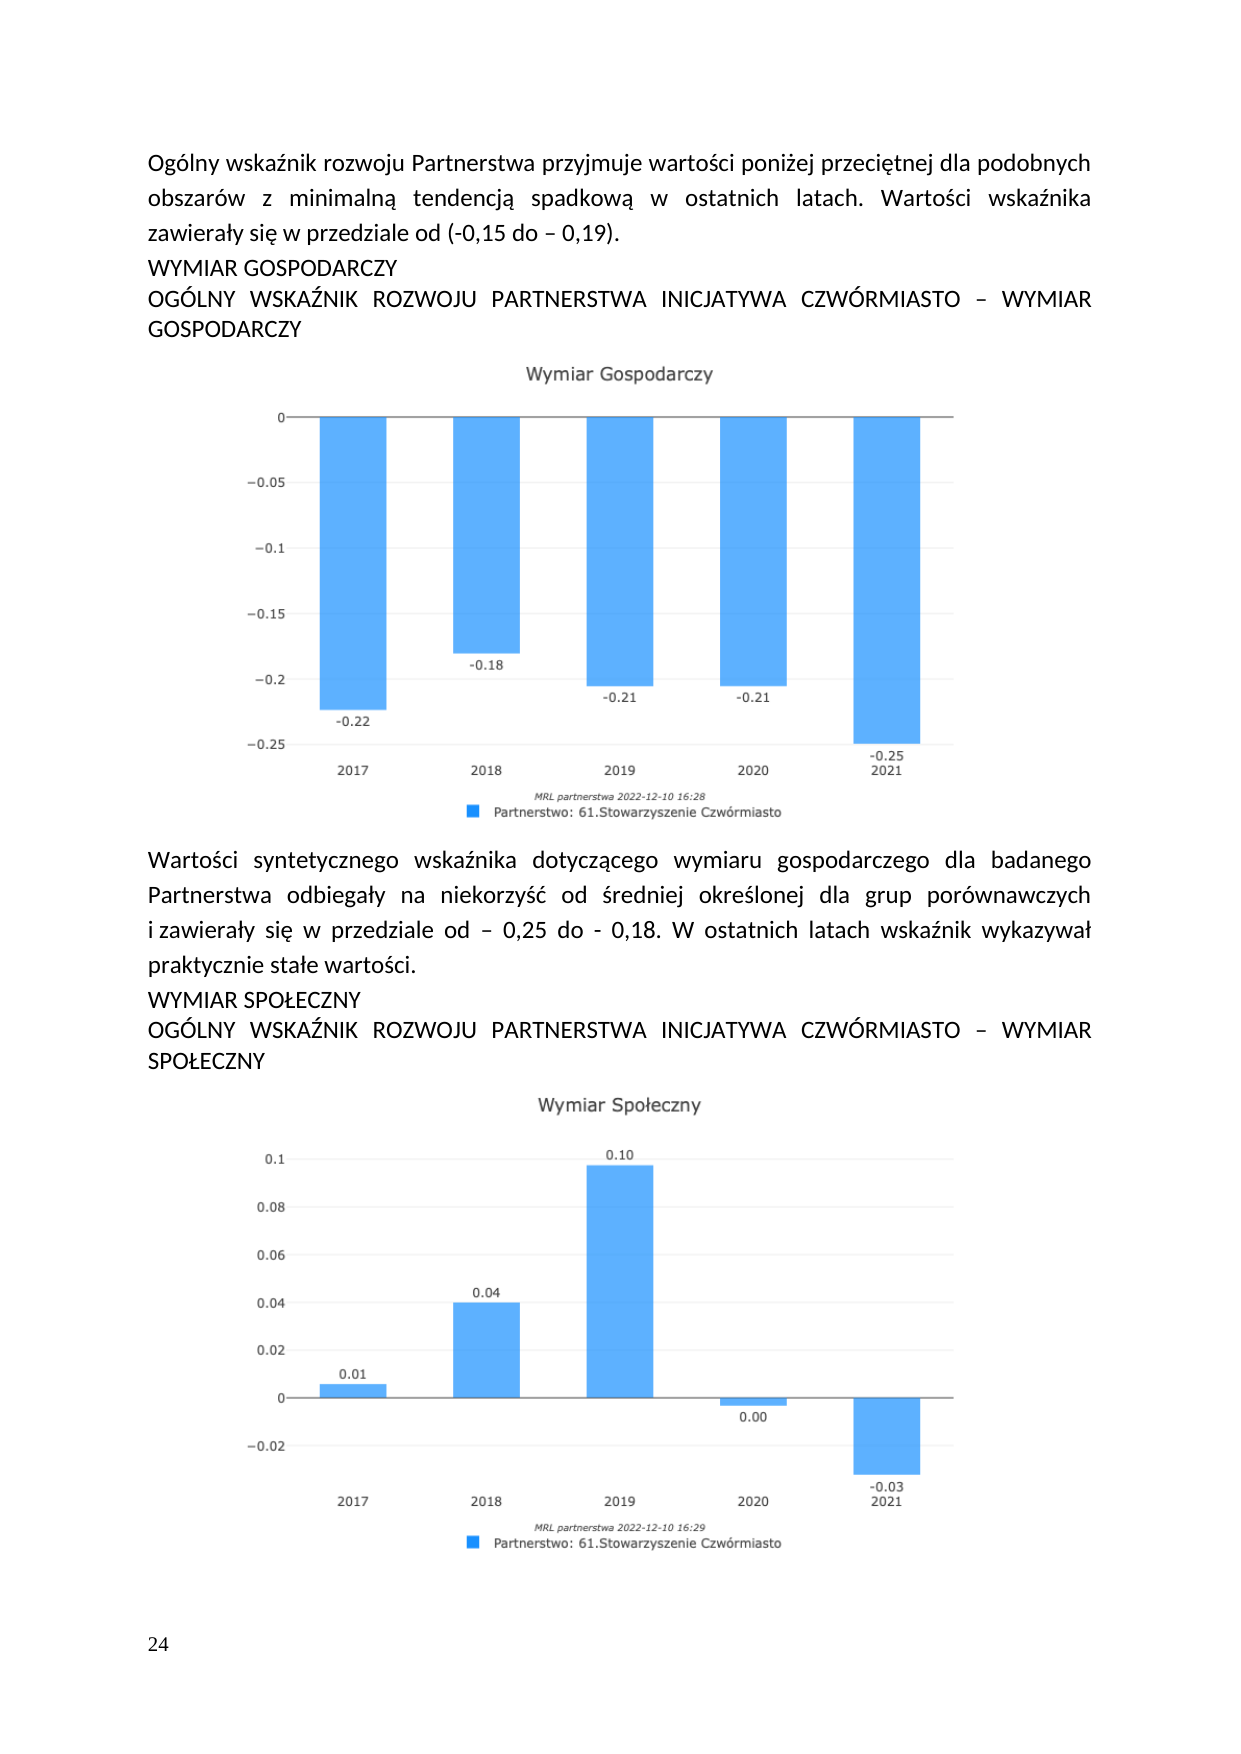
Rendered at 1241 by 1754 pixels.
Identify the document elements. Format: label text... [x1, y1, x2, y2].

text Ogólny wskaźnik rozwoju Partnerstwa przyjmuje wartości poniżej przeciętnej dla podobnych obszarów z minimalną tendencją spadkową w ostatnich latach. Wartości wskaźnika zawierały się w przedziale od (-0,15 do – 0,19). [148, 148, 1093, 248]
text OGÓLNY WSKAŹNIK ROZWOJU PARTNERSTWA INICJATYWA CZWÓRMIASTO – WYMIAR GOSPODARCZY [148, 283, 1093, 344]
picture [203, 1075, 1037, 1576]
text OGÓLNY WSKAŹNIK ROZWOJU PARTNERSTWA INICJATYWA CZWÓRMIASTO – WYMIAR SPOŁECZNY [148, 1015, 1093, 1076]
picture [203, 344, 1037, 845]
text Wartości syntetycznego wskaźnika dotyczącego wymiaru gospodarczego dla badanego Partnerstwa odbiegały na niekorzyść od średniej określonej dla grup porównawczych i zawierały się w przedziale od – 0,25 do - 0,18. W ostatnich latach wskaźnik wykazywał praktycznie stałe wartości. [148, 844, 1093, 980]
text WYMIAR GOSPODARCZY [148, 253, 1093, 283]
text WYMIAR SPOŁECZNY [148, 984, 1093, 1015]
